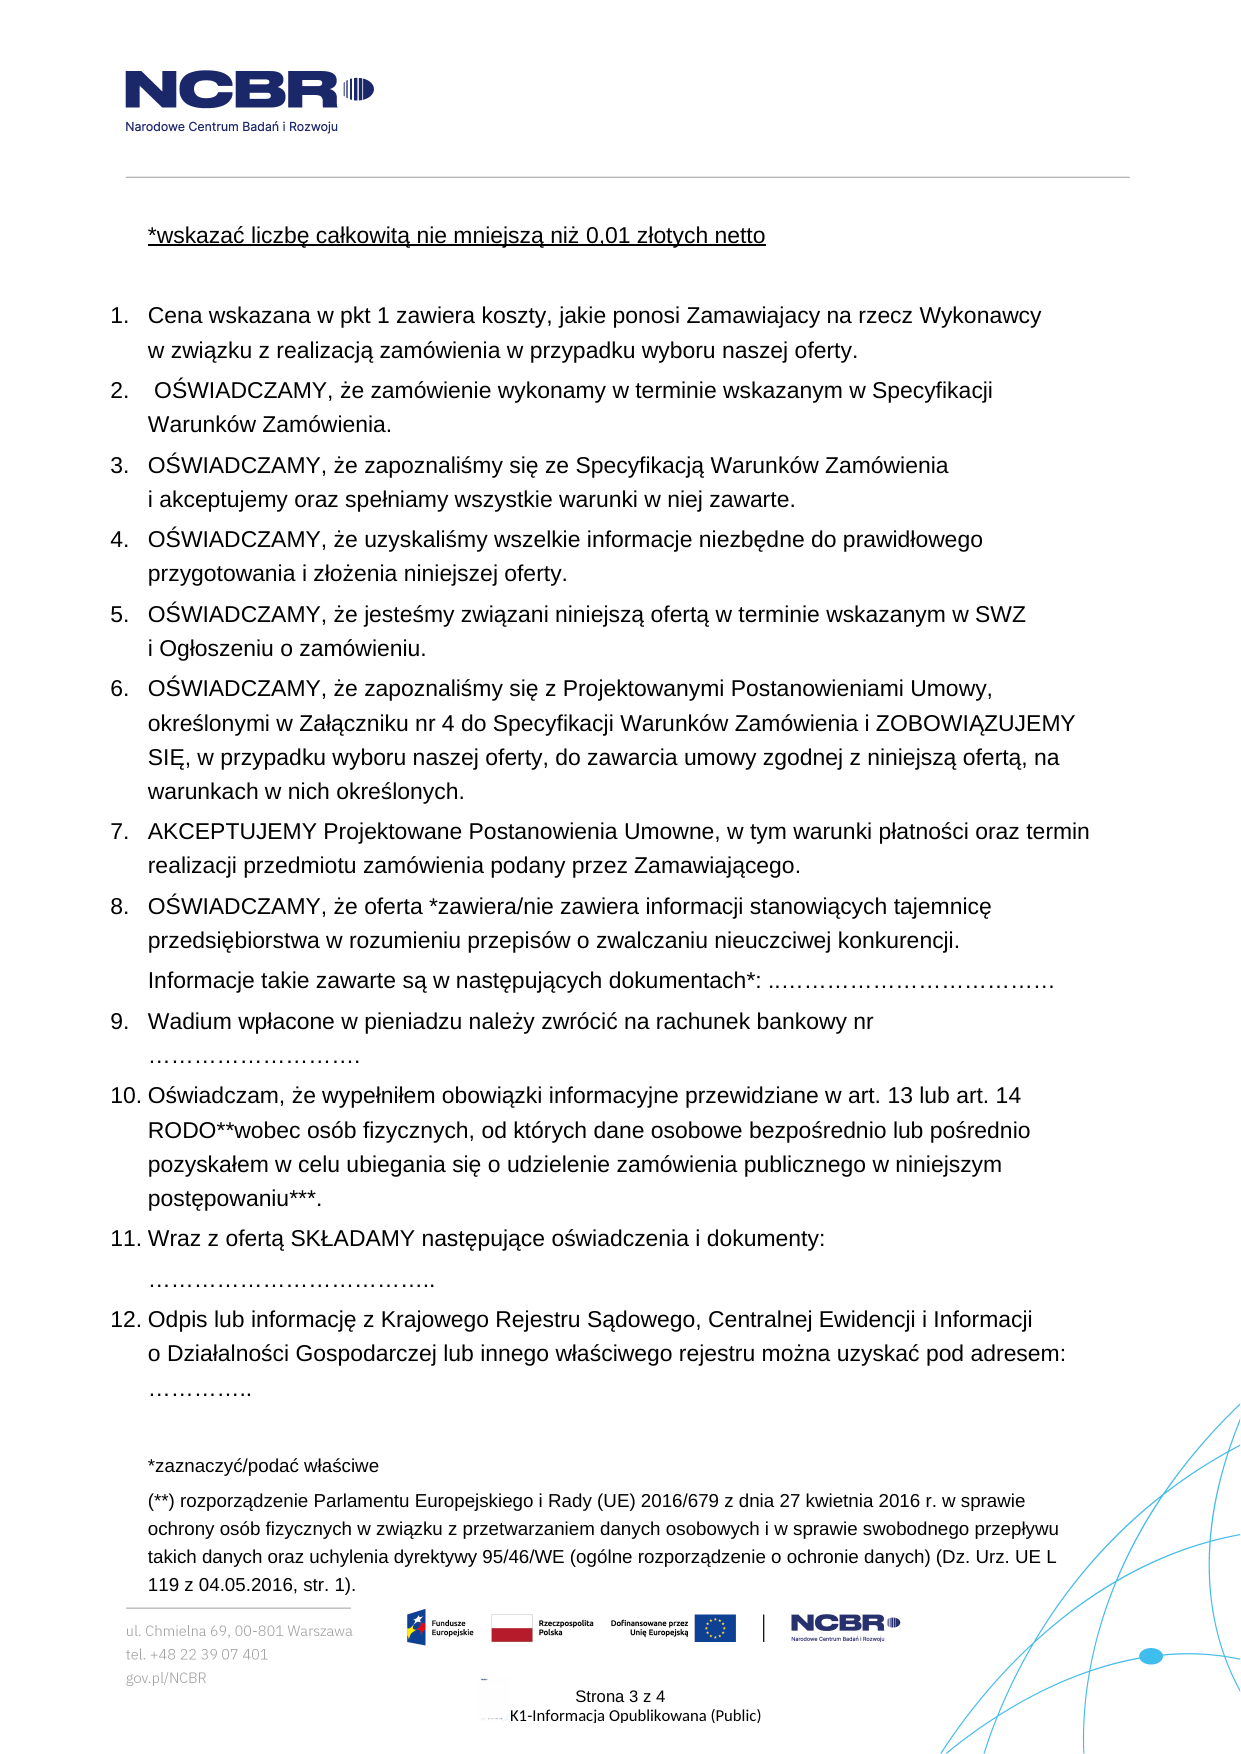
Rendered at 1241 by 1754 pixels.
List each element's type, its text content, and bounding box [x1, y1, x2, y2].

list OŚWIADCZAMY, że oferta *zawiera/nie zawiera informacji stanowiących tajemnicę przedsiębiorstwa w rozumieniu przepisów o zwalczaniu nieuczciwej konkurencji. [110, 893, 1092, 953]
list OŚWIADCZAMY, że uzyskaliśmy wszelkie informacje niezbędne do prawidłowego przygotowania i złożenia niniejszej oferty. [110, 526, 1092, 587]
list *zaznaczyć/podać właściwe [148, 1455, 1092, 1477]
list *wskazać liczbę całkowitą nie mniejszą niż 0,01 złotych netto [148, 222, 1092, 248]
list Wraz z ofertą SKŁADAMY następujące oświadczenia i dokumenty: [110, 1225, 1092, 1252]
list OŚWIADCZAMY, że zamówienie wykonamy w terminie wskazanym w Specyfikacji Warunków Zamówienia. [110, 377, 1092, 437]
list OŚWIADCZAMY, że zapoznaliśmy się ze Specyfikacją Warunków Zamówienia i akceptujemy oraz spełniamy wszystkie warunki w niej zawarte. [110, 452, 1092, 512]
list ……………………………….. [148, 1266, 1092, 1292]
list AKCEPTUJEMY Projektowane Postanowienia Umowne, w tym warunki płatności oraz termin realizacji przedmiotu zamówienia podany przez Zamawiającego. [110, 818, 1092, 879]
picture [0, 0, 1241, 1754]
list Oświadczam, że wypełniłem obowiązki informacyjne przewidziane w art. 13 lub art. 14 RODO**wobec osób fizycznych, od których dane osobowe bezpośrednio lub pośrednio pozyskałem w celu ubiegania się o udzielenie zamówienia publicznego w niniejszym postępowaniu***. [110, 1082, 1092, 1211]
list OŚWIADCZAMY, że jesteśmy związani niniejszą ofertą w terminie wskazanym w SWZ i Ogłoszeniu o zamówieniu. [110, 601, 1092, 661]
list Informacje takie zawarte są w następujących dokumentach*: ..……………………………… [148, 967, 1092, 994]
list Cena wskazana w pkt 1 zawiera koszty, jakie ponosi Zamawiajacy na rzecz Wykonawcy w związku z realizacją zamówienia w przypadku wyboru naszej oferty. [110, 302, 1092, 363]
list OŚWIADCZAMY, że zapoznaliśmy się z Projektowanymi Postanowieniami Umowy, określonymi w Załączniku nr 4 do Specyfikacji Warunków Zamówienia i ZOBOWIĄZUJEMY SIĘ, w przypadku wyboru naszej oferty, do zawarcia umowy zgodnej z niniejszą ofertą, na warunkach w nich określonych. [110, 675, 1092, 804]
list (**) rozporządzenie Parlamentu Europejskiego i Rady (UE) 2016/679 z dnia 27 kwietnia 2016 r. w sprawie ochrony osób fizycznych w związku z przetwarzaniem danych osobowych i w sprawie swobodnego przepływu takich danych oraz uchylenia dyrektywy 95/46/WE (ogólne rozporządzenie o ochronie danych) (Dz. Urz. UE L 119 z 04.05.2016, str. 1). [148, 1489, 1092, 1595]
list Wadium wpłacone w pieniadzu należy zwrócić na rachunek bankowy nr ………………………. [110, 1008, 1092, 1068]
list Odpis lub informację z Krajowego Rejestru Sądowego, Centralnej Ewidencji i Informacji o Działalności Gospodarczej lub innego właściwego rejestru można uzyskać pod adresem: ………….. [110, 1306, 1092, 1401]
